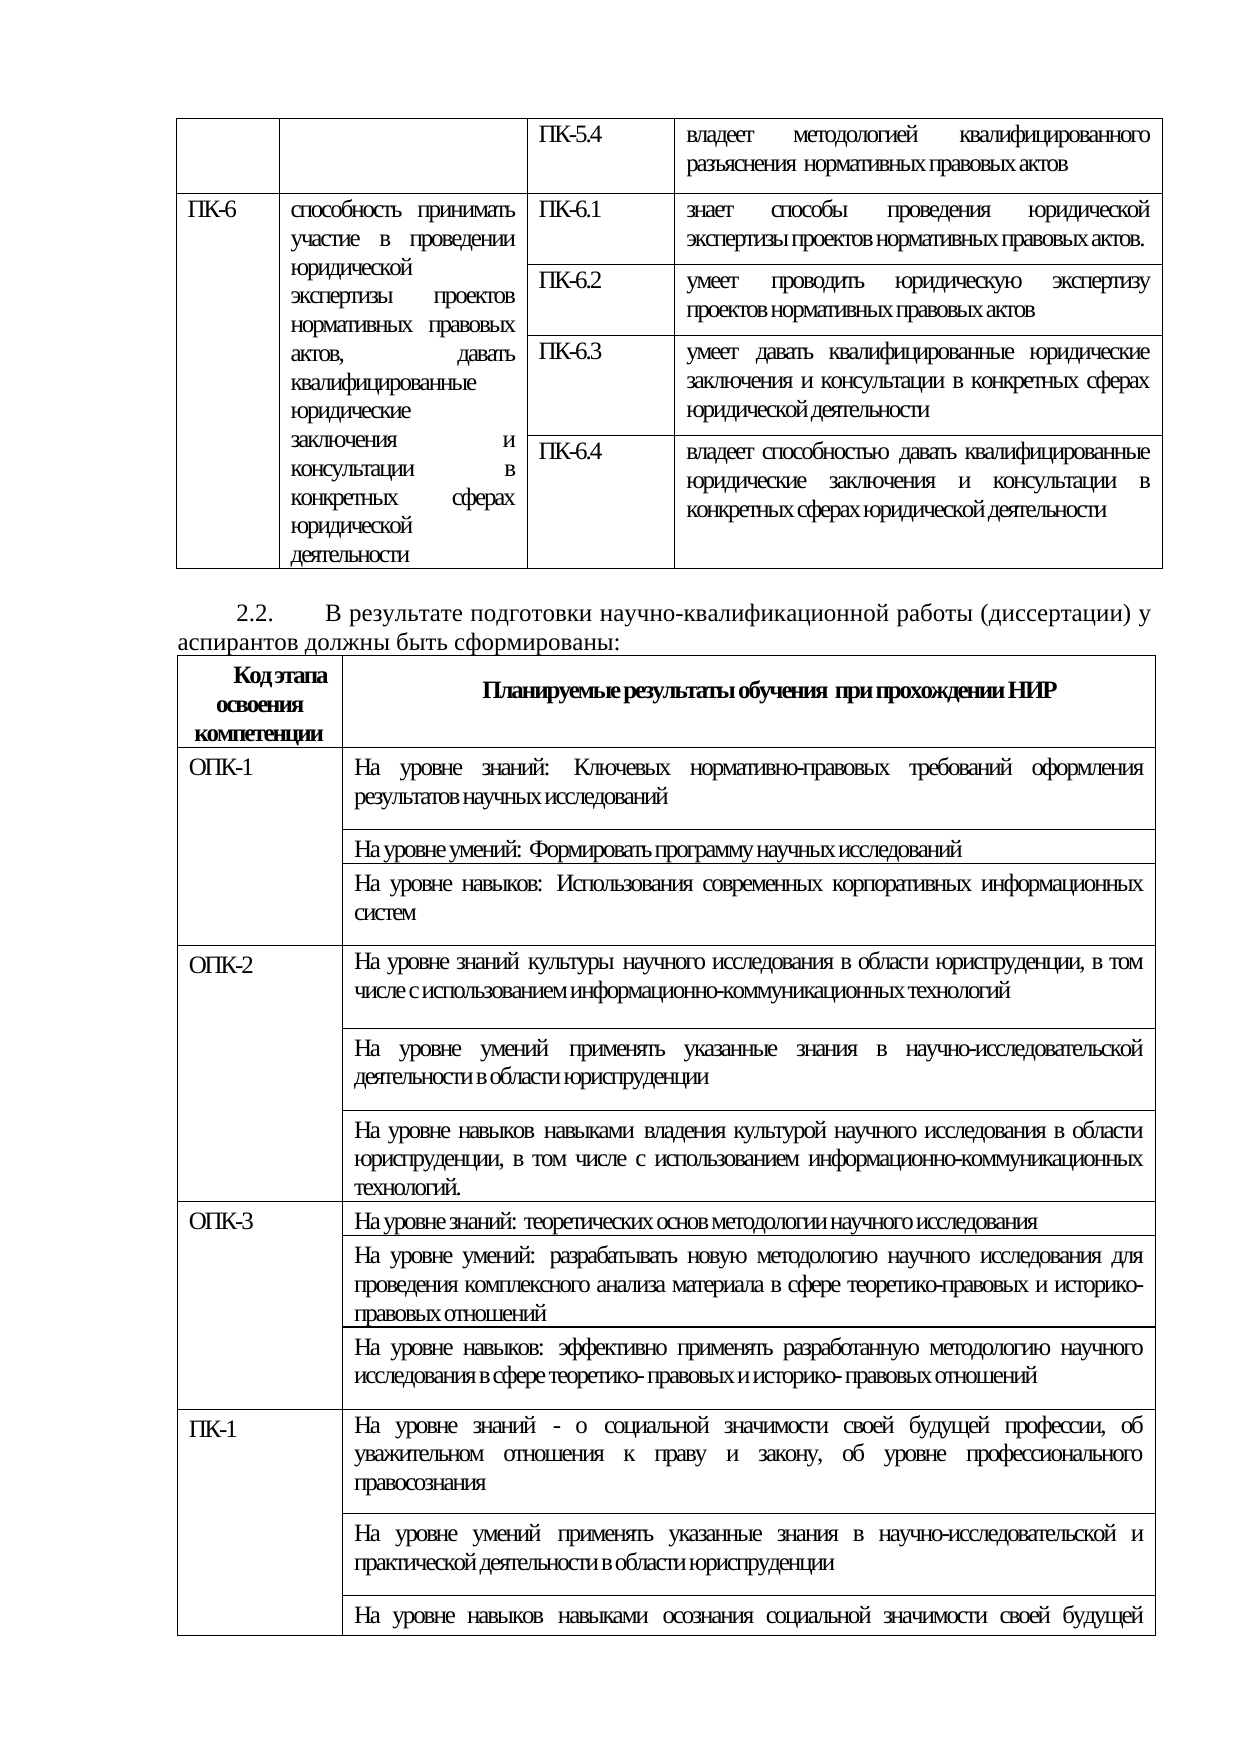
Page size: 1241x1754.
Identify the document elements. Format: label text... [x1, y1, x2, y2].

table_cell На уровне знаний: теоретических основ методологии научного исследования [343, 1202, 1155, 1235]
table_cell ПК-6.4 [528, 436, 674, 568]
table_cell На уровне знаний: Ключевых нормативно-правовых требований оформления результатов научных исследований [343, 748, 1155, 829]
table_cell ПК-6.3 [528, 336, 674, 435]
table_cell ПК-6 [177, 194, 279, 568]
table_cell знает способы проведения юридической экспертизы проектов нормативных правовых актов. [675, 194, 1162, 264]
table_cell умеет проводить юридическую экспертизу проектов нормативных правовых актов [675, 265, 1162, 335]
table_cell ПК-5.4 [528, 119, 674, 193]
table_cell На уровне умений применять указанные знания в научно-исследовательской деятельности в области юриспруденции [343, 1029, 1155, 1109]
table_cell владеет методологией квалифицированного разъяснения нормативных правовых актов [675, 119, 1162, 193]
table_cell На уровне навыков: Использования современных корпоративных информационных систем [343, 864, 1155, 945]
table_cell На уровне умений: Формировать программу научных исследований [343, 830, 1155, 863]
table_cell владеет способностью давать квалифицированные юридические заключения и консультации в конкретных сферах юридической деятельности [675, 436, 1162, 568]
table_cell На уровне навыков: эффективно применять разработанную методологию научного исследования в сфере теоретико- правовых и историко- правовых отношений [343, 1328, 1155, 1409]
table_header Планируемые результаты обучения при прохождении НИР [343, 656, 1155, 747]
table_cell ПК-1 [178, 1410, 342, 1635]
list В результате подготовки научно-квалификационной работы (диссертации) у аспирантов должны быть сформированы: [177, 598, 1152, 655]
table_cell На уровне знаний - о социальной значимости своей будущей профессии, об уважительном отношения к праву и закону, об уровне профессионального правосознания [343, 1410, 1155, 1513]
table_cell На уровне умений: разрабатывать новую методологию научного исследования для проведения комплексного анализа материала в сфере теоретико-правовых и историко-правовых отношений [343, 1236, 1155, 1326]
table_cell способность принимать участие в проведении юридической экспертизы проектов нормативных правовых актов, давать квалифицированные юридические заключения и консультации в конкретных сферах юридической деятельности [280, 194, 527, 568]
table_cell ОПК-1 [178, 748, 342, 945]
table_header Код этапа освоения компетенции [178, 656, 342, 747]
table_cell ПК-6.2 [528, 265, 674, 335]
table_cell ПК-6.1 [528, 194, 674, 264]
table_cell На уровне навыков навыками владения культурой научного исследования в области юриспруденции, в том числе с использованием информационно-коммуникационных технологий. [343, 1111, 1155, 1201]
table_cell На уровне знаний культуры научного исследования в области юриспруденции, в том числе с использованием информационно-коммуникационных технологий [343, 946, 1155, 1027]
table_cell ОПК-3 [178, 1202, 342, 1409]
table_cell На уровне умений применять указанные знания в научно-исследовательской и практической деятельности в области юриспруденции [343, 1514, 1155, 1595]
table_cell ОПК-2 [178, 946, 342, 1201]
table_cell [343, 1596, 1155, 1635]
table_cell умеет давать квалифицированные юридические заключения и консультации в конкретных сферах юридической деятельности [675, 336, 1162, 435]
